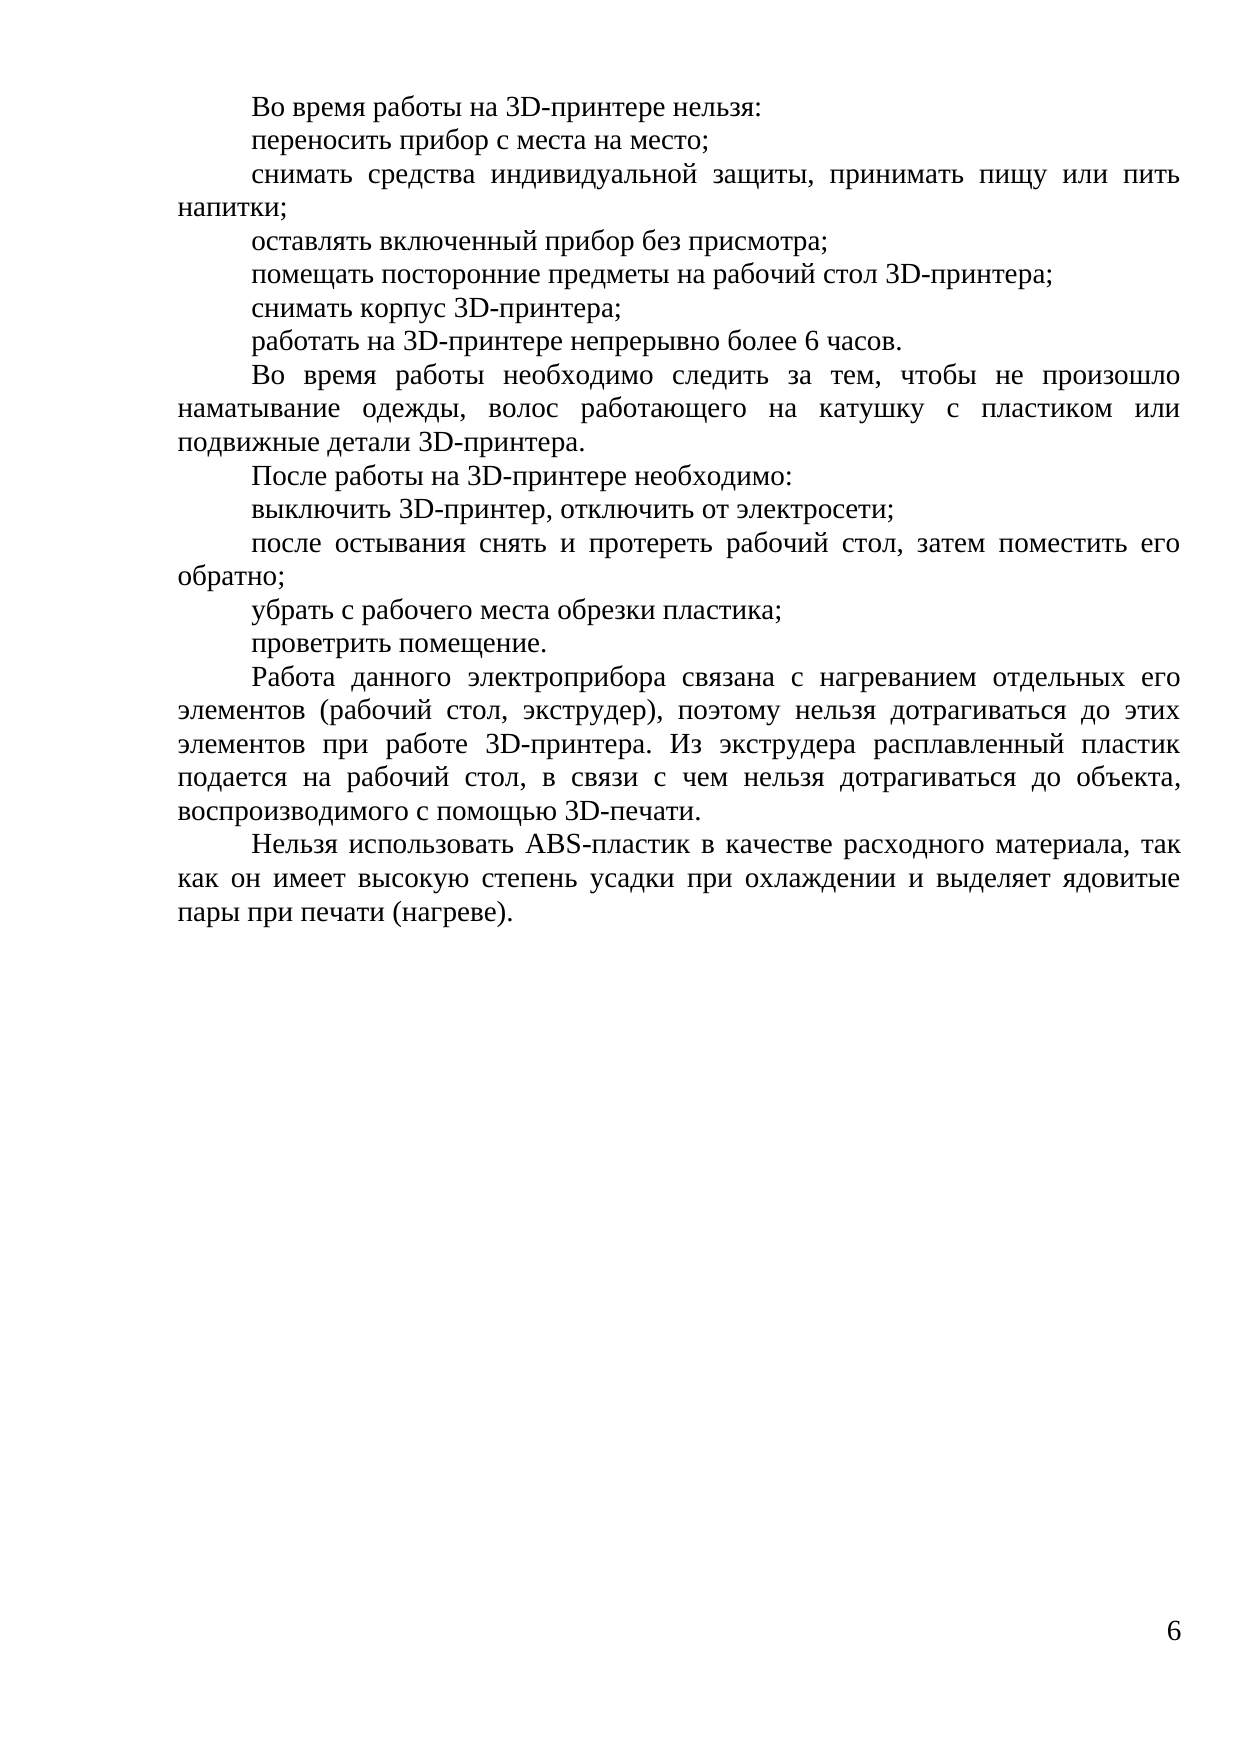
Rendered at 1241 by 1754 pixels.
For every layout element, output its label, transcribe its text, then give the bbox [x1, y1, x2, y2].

text проветрить помещение. [177, 692, 1181, 726]
text оставлять включенный прибор без присмотра; [177, 290, 1181, 323]
text Работа данного электроприбора связана с нагреванием отдельных его элементов (рабочий стол, экструдер), поэтому нельзя дотрагиваться до этих элементов при работе 3D-принтера. Из экструдера расплавленный пластик подается на рабочий стол, в связи с чем нельзя дотрагиваться до объекта, воспроизводимого с помощью 3D-печати. [177, 726, 1181, 894]
text выключить 3D-принтер, отключить от электросети; [177, 558, 1181, 592]
text убрать с рабочего места обрезки пластика; [177, 659, 1181, 692]
text переносить прибор с места на место; [177, 189, 1181, 223]
text После работы на 3D-принтере необходимо: [177, 525, 1181, 558]
text убедиться в наличии средств индивидуальной защиты: очков (защита должна быть со всех сторон), респиратора, перчаток. [177, 89, 1181, 156]
text снимать корпус 3D-принтера; [177, 357, 1181, 391]
text работать на 3D-принтере непрерывно более 6 часов. [177, 391, 1181, 424]
text Во время работы на 3D-принтере нельзя: [177, 156, 1181, 189]
text после остывания снять и протереть рабочий стол, затем поместить его обратно; [177, 592, 1181, 659]
text Нельзя использовать ABS-пластик в качестве расходного материала, так как он имеет высокую степень усадки при охлаждении и выделяет ядовитые пары при печати (нагреве). [177, 894, 1181, 994]
text Во время работы необходимо следить за тем, чтобы не произошло наматывание одежды, волос работающего на катушку с пластиком или подвижные детали 3D-принтера. [177, 424, 1181, 525]
text снимать средства индивидуальной защиты, принимать пищу или пить напитки; [177, 223, 1181, 290]
text помещать посторонние предметы на рабочий стол 3D-принтера; [177, 323, 1181, 357]
